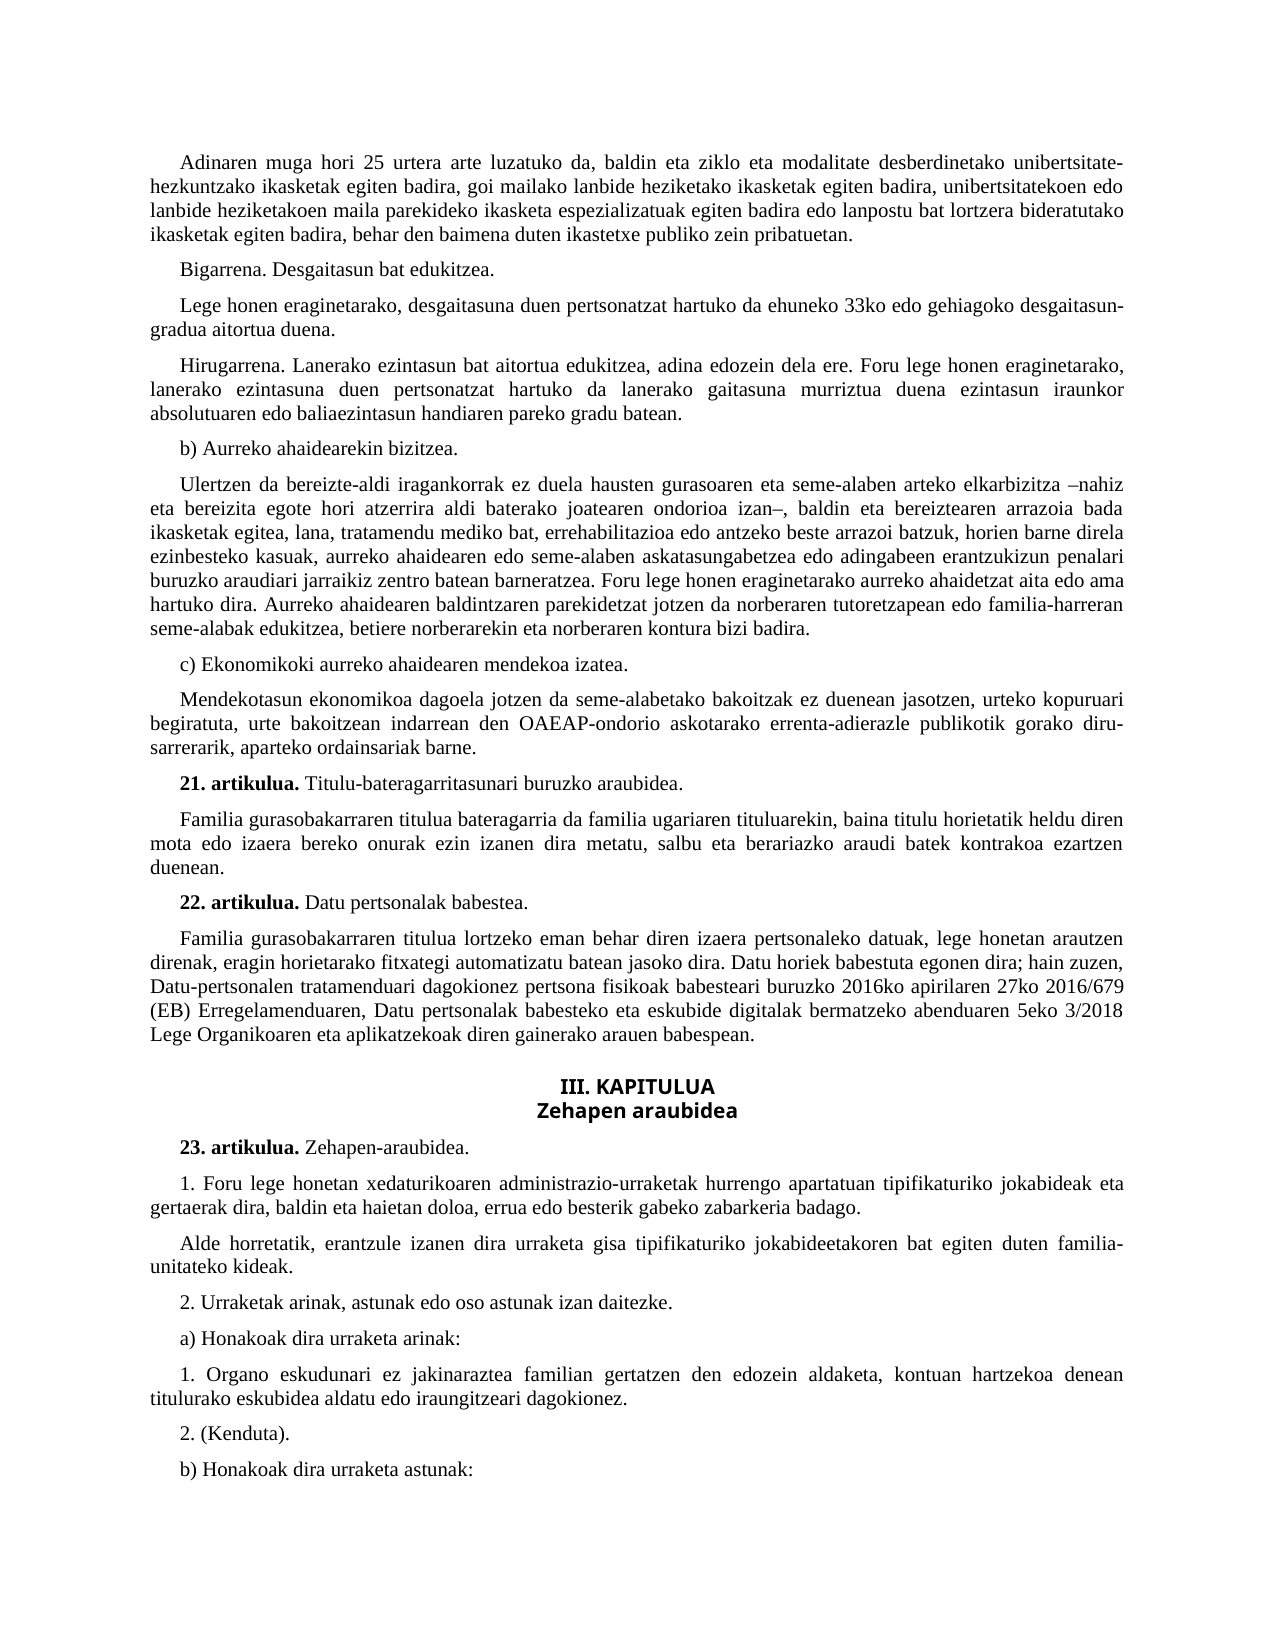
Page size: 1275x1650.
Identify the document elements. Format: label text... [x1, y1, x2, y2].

text 22. artikulua. Datu pertsonalak babestea. [150, 891, 1125, 914]
text Hirugarrena. Lanerako ezintasun bat aitortua edukitzea, adina edozein dela ere. Foru lege honen eraginetarako, lanerako ezintasuna duen pertsonatzat hartuko da lanerako gaitasuna murriztua duena ezintasun iraunkor absolutuaren edo baliaezintasun handiaren pareko gradu batean. [150, 353, 1125, 425]
text c) Ekonomikoki aurreko ahaidearen mendekoa izatea. [150, 652, 1125, 676]
text 1. Foru lege honetan xedaturikoaren administrazio-urraketak hurrengo apartatuan tipifikaturiko jokabideak eta gertaerak dira, baldin eta haietan doloa, errua edo besterik gabeko zabarkeria badago. [150, 1171, 1125, 1219]
text Lege honen eraginetarako, desgaitasuna duen pertsonatzat hartuko da ehuneko 33ko edo gehiagoko desgaitasun-gradua aitortua duena. [150, 293, 1125, 341]
text Familia gurasobakarraren titulua lortzeko eman behar diren izaera pertsonaleko datuak, lege honetan arautzen direnak, eragin horietarako fitxategi automatizatu batean jasoko dira. Datu horiek babestuta egonen dira; hain zuzen, Datu-pertsonalen tratamenduari dagokionez pertsona fisikoak babesteari buruzko 2016ko apirilaren 27ko 2016/679 (EB) Erregelamenduaren, Datu pertsonalak babesteko eta eskubide digitalak bermatzeko abenduaren 5eko 3/2018 Lege Organikoaren eta aplikatzekoak diren gainerako arauen babespean. [150, 926, 1125, 1046]
text a) Honakoak dira urraketa arinak: [150, 1326, 1125, 1350]
text 2. Urraketak arinak, astunak edo oso astunak izan daitezke. [150, 1290, 1125, 1314]
text Mendekotasun ekonomikoa dagoela jotzen da seme-alabetako bakoitzak ez duenean jasotzen, urteko kopuruari begiratuta, urte bakoitzean indarrean den OAEAP-ondorio askotarako errenta-adierazle publikotik gorako diru-sarrerarik, aparteko ordainsariak barne. [150, 688, 1125, 759]
text b) Aurreko ahaidearekin bizitzea. [150, 437, 1125, 461]
text 21. artikulua. Titulu-bateragarritasunari buruzko araubidea. [150, 771, 1125, 795]
text b) Honakoak dira urraketa astunak: [150, 1457, 1125, 1481]
text Bigarrena. Desgaitasun bat edukitzea. [150, 258, 1125, 282]
text 1. Organo eskudunari ez jakinaraztea familian gertatzen den edozein aldaketa, kontuan hartzekoa denean titulurako eskubidea aldatu edo iraungitzeari dagokionez. [150, 1362, 1125, 1410]
text Ulertzen da bereizte-aldi iragankorrak ez duela hausten gurasoaren eta seme-alaben arteko elkarbizitza –nahiz eta bereizita egote hori atzerrira aldi baterako joatearen ondorioa izan–, baldin eta bereiztearen arrazoia bada ikasketak egitea, lana, tratamendu mediko bat, errehabilitazioa edo antzeko beste arrazoi batzuk, horien barne direla ezinbesteko kasuak, aurreko ahaidearen edo seme-alaben askatasungabetzea edo adingabeen erantzukizun penalari buruzko araudiari jarraikiz zentro batean barneratzea. Foru lege honen eraginetarako aurreko ahaidetzat aita edo ama hartuko dira. Aurreko ahaidearen baldintzaren parekidetzat jotzen da norberaren tutoretzapean edo familia-harreran seme-alabak edukitzea, betiere norberarekin eta norberaren kontura bizi badira. [150, 472, 1125, 640]
text 23. artikulua. Zehapen-araubidea. [150, 1135, 1125, 1159]
text Adinaren muga hori 25 urtera arte luzatuko da, baldin eta ziklo eta modalitate desberdinetako unibertsitate-hezkuntzako ikasketak egiten badira, goi mailako lanbide heziketako ikasketak egiten badira, unibertsitatekoen edo lanbide heziketakoen maila parekideko ikasketa espezializatuak egiten badira edo lanpostu bat lortzera bideratutako ikasketak egiten badira, behar den baimena duten ikastetxe publiko zein pribatuetan. [150, 150, 1125, 246]
text Familia gurasobakarraren titulua bateragarria da familia ugariaren tituluarekin, baina titulu horietatik heldu diren mota edo izaera bereko onurak ezin izanen dira metatu, salbu eta berariazko araudi batek kontrakoa ezartzen duenean. [150, 807, 1125, 879]
text Alde horretatik, erantzule izanen dira urraketa gisa tipifikaturiko jokabideetakoren bat egiten duten familia-unitateko kideak. [150, 1231, 1125, 1279]
text III. KAPITULUA Zehapen araubidea [150, 1076, 1125, 1123]
text 2. (Kenduta). [150, 1422, 1125, 1446]
